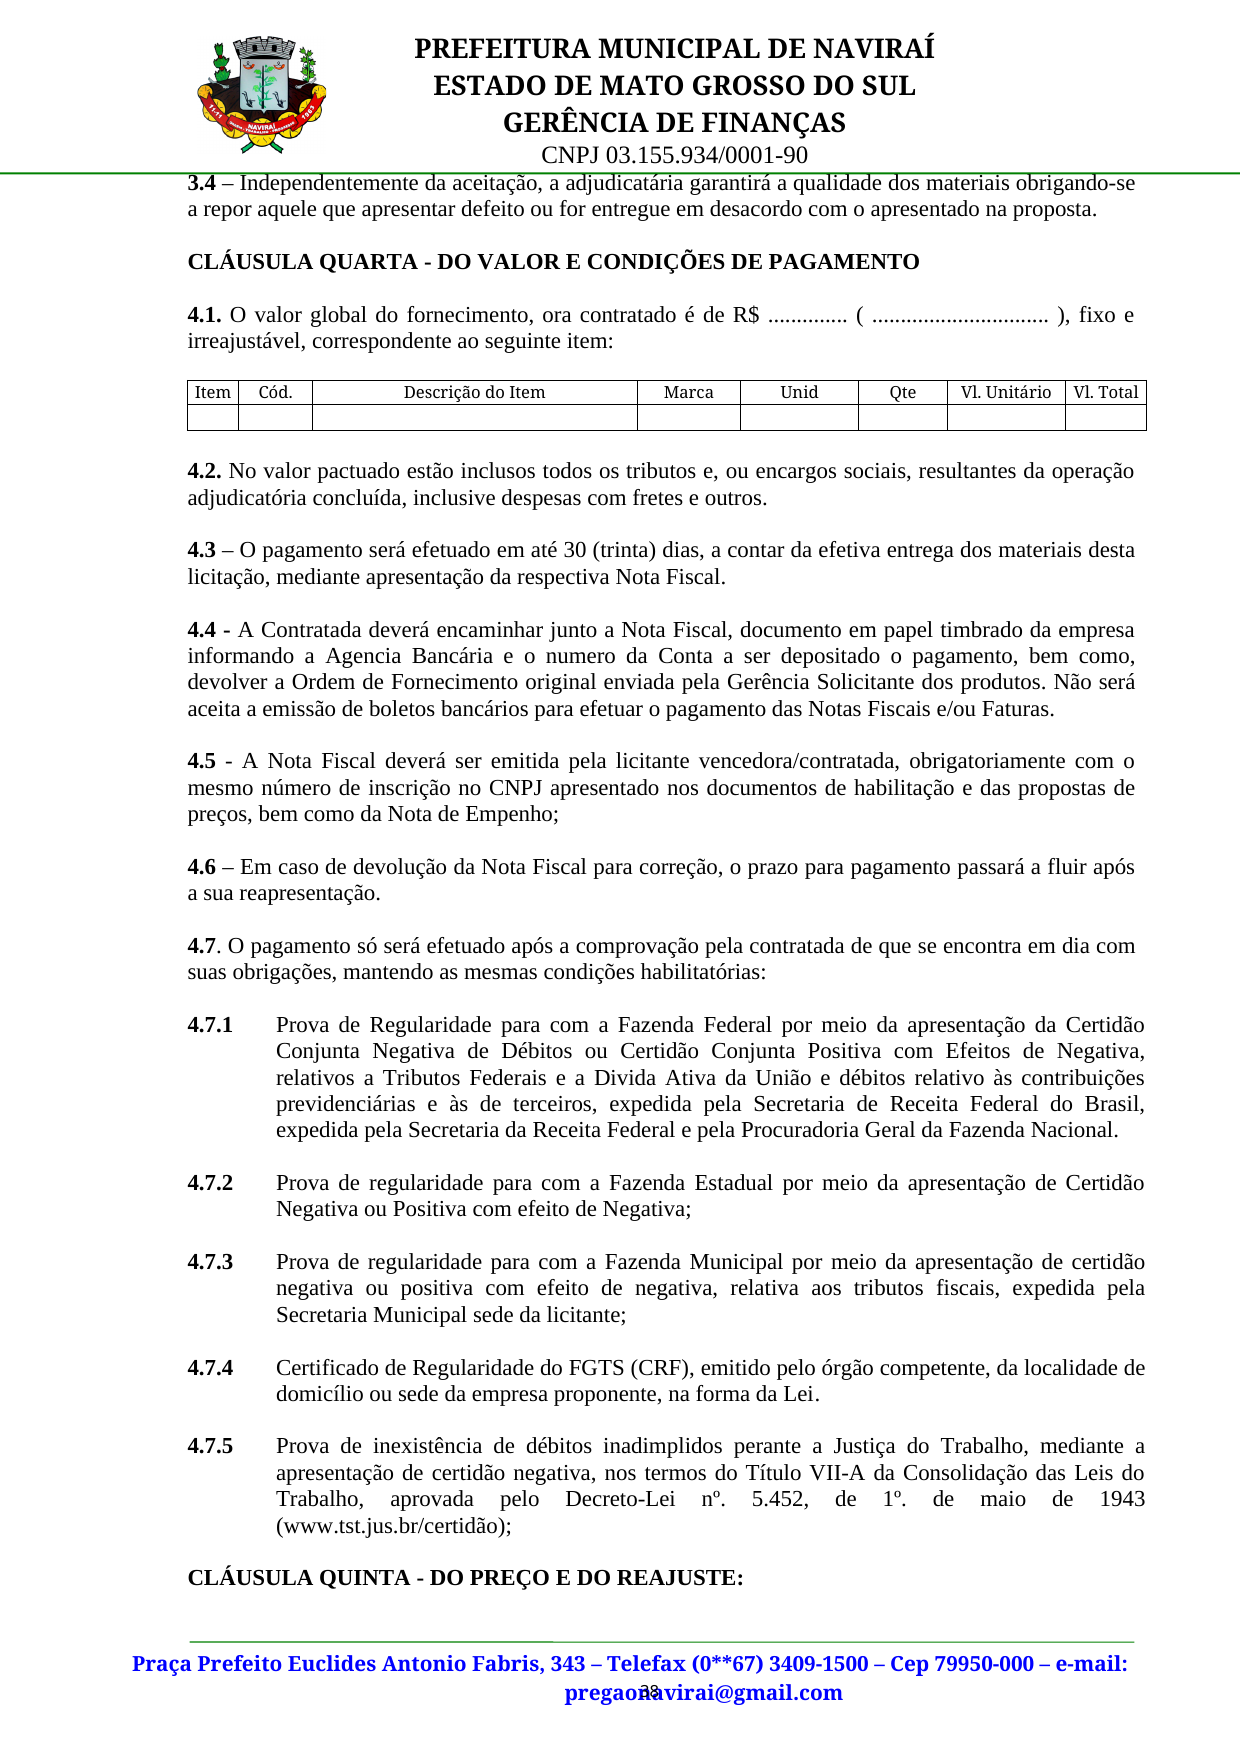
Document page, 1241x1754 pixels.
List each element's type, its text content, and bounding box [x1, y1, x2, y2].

text 4.7.3 Prova de regularidade para com a Fazenda Municipal por meio da apresentação de certidão negativa ou positiva com efeito de negativa, relativa aos tributos fiscais, expedida pela Secretaria Municipal sede da licitante; [187, 1248, 1147, 1327]
table_cell [741, 405, 858, 430]
text 4.6 – Em caso de devolução da Nota Fiscal para correção, o prazo para pagamento passará a fluir após a sua reapresentação. [187, 853, 1137, 906]
text CLÁUSULA QUINTA - DO PREÇO E DO REAJUSTE: [187, 1564, 1137, 1591]
table_cell [188, 405, 238, 430]
text 4.5 - A Nota Fiscal deverá ser emitida pela licitante vencedora/contratada, obrigatoriamente com o mesmo número de inscrição no CNPJ apresentado nos documentos de habilitação e das propostas de preços, bem como da Nota de Empenho; [187, 747, 1137, 826]
text 4.3 – O pagamento será efetuado em até 30 (trinta) dias, a contar da efetiva entrega dos materiais desta licitação, mediante apresentação da respectiva Nota Fiscal. [187, 537, 1137, 589]
table_header Unid [741, 381, 858, 403]
table_header Vl. Total [1066, 381, 1146, 403]
text 4.7.2 Prova de regularidade para com a Fazenda Estadual por meio da apresentação de Certidão Negativa ou Positiva com efeito de Negativa; [187, 1169, 1147, 1222]
text 4.7. O pagamento só será efetuado após a comprovação pela contratada de que se encontra em dia com suas obrigações, mantendo as mesmas condições habilitatórias: [187, 932, 1137, 984]
text 4.4 - A Contratada deverá encaminhar junto a Nota Fiscal, documento em papel timbrado da empresa informando a Agencia Bancária e o numero da Conta a ser depositado o pagamento, bem como, devolver a Ordem de Fornecimento original enviada pela Gerência Solicitante dos produtos. Não será aceita a emissão de boletos bancários para efetuar o pagamento das Notas Fiscais e/ou Faturas. [187, 616, 1137, 721]
table_cell [239, 405, 312, 430]
text 4.7.1 Prova de Regularidade para com a Fazenda Federal por meio da apresentação da Certidão Conjunta Negativa de Débitos ou Certidão Conjunta Positiva com Efeitos de Negativa, relativos a Tributos Federais e a Divida Ativa da União e débitos relativo às contribuições previdenciárias e às de terceiros, expedida pela Secretaria de Receita Federal do Brasil, expedida pela Secretaria da Receita Federal e pela Procuradoria Geral da Fazenda Nacional. [187, 1011, 1147, 1143]
text 4.7.5 Prova de inexistência de débitos inadimplidos perante a Justiça do Trabalho, mediante a apresentação de certidão negativa, nos termos do Título VII-A da Consolidação das Leis do Trabalho, aprovada pelo Decreto-Lei nº. 5.452, de 1º. de maio de 1943 (www.tst.jus.br/certidão); [187, 1433, 1147, 1538]
table_header Cód. [239, 381, 312, 403]
table_cell [313, 405, 637, 430]
text 4.1. O valor global do fornecimento, ora contratado é de R$ .............. ( ............................... ), fixo e irreajustável, correspondente ao seguinte item: [187, 301, 1137, 353]
table_header Qte [859, 381, 947, 403]
text 4.2. No valor pactuado estão inclusos todos os tributos e, ou encargos sociais, resultantes da operação adjudicatória concluída, inclusive despesas com fretes e outros. [187, 457, 1137, 510]
table_cell [638, 405, 740, 430]
text CLÁUSULA QUARTA - DO VALOR E CONDIÇÕES DE PAGAMENTO [187, 248, 1201, 274]
table_cell [1066, 405, 1146, 430]
table_header Marca [638, 381, 740, 403]
text 3.4 – Independentemente da aceitação, a adjudicatária garantirá a qualidade dos materiais obrigando-se a repor aquele que apresentar defeito ou for entregue em desacordo com o apresentado na proposta. [187, 169, 1137, 222]
table_cell [859, 405, 947, 430]
table_header Item [188, 381, 238, 403]
picture [197, 36, 327, 154]
table_header Vl. Unitário [948, 381, 1065, 403]
table_header Descrição do Item [313, 381, 637, 403]
text 4.7.4 Certificado de Regularidade do FGTS (CRF), emitido pelo órgão competente, da localidade de domicílio ou sede da empresa proponente, na forma da Lei. [187, 1353, 1147, 1406]
table_cell [948, 405, 1065, 430]
